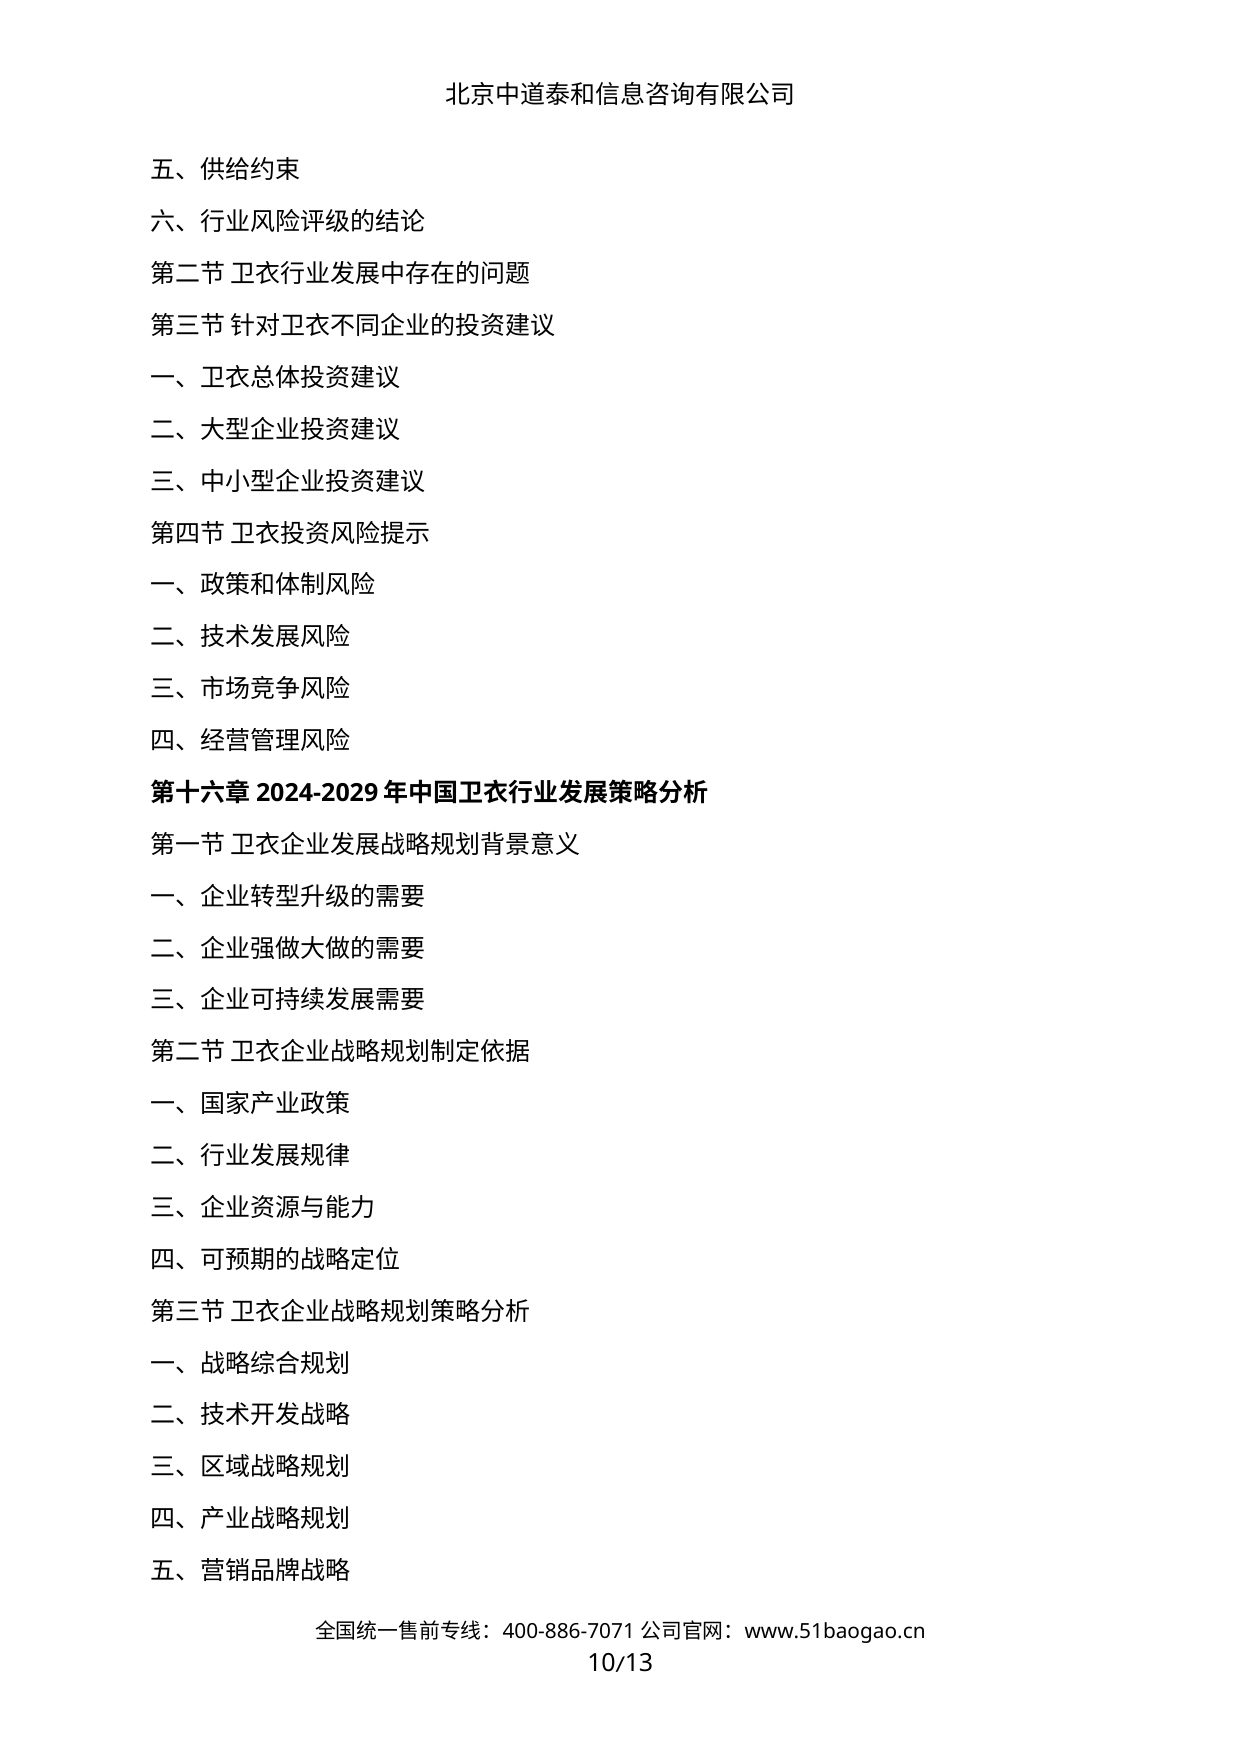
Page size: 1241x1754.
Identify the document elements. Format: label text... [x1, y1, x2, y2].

text 一、国家产业政策 [150, 1084, 1090, 1120]
text 三、企业可持续发展需要 [150, 980, 1090, 1016]
text 二、技术发展风险 [150, 617, 1090, 653]
text 一、卫衣总体投资建议 [150, 357, 1090, 394]
text 第一节 卫衣企业发展战略规划背景意义 [150, 824, 1090, 861]
text 三、市场竞争风险 [150, 669, 1090, 705]
text 二、大型企业投资建议 [150, 409, 1090, 446]
text 二、技术开发战略 [150, 1395, 1090, 1431]
text 第四节 卫衣投资风险提示 [150, 513, 1090, 549]
text 五、供给约束 [150, 150, 1090, 186]
text 五、营销品牌战略 [150, 1551, 1090, 1587]
text 第十六章 2024-2029年中国卫衣行业发展策略分析 [150, 772, 1090, 809]
text 第三节 卫衣企业战略规划策略分析 [150, 1291, 1090, 1327]
text 一、政策和体制风险 [150, 565, 1090, 601]
text 三、中小型企业投资建议 [150, 461, 1090, 497]
text 四、产业战略规划 [150, 1499, 1090, 1535]
text 第二节 卫衣行业发展中存在的问题 [150, 254, 1090, 290]
text 第三节 针对卫衣不同企业的投资建议 [150, 306, 1090, 342]
text 一、企业转型升级的需要 [150, 876, 1090, 912]
text 四、经营管理风险 [150, 721, 1090, 757]
text 六、行业风险评级的结论 [150, 202, 1090, 238]
text 三、企业资源与能力 [150, 1187, 1090, 1224]
text 三、区域战略规划 [150, 1447, 1090, 1483]
text 第二节 卫衣企业战略规划制定依据 [150, 1032, 1090, 1068]
text 二、行业发展规律 [150, 1136, 1090, 1172]
text 二、企业强做大做的需要 [150, 928, 1090, 964]
text 四、可预期的战略定位 [150, 1239, 1090, 1276]
text 一、战略综合规划 [150, 1343, 1090, 1379]
